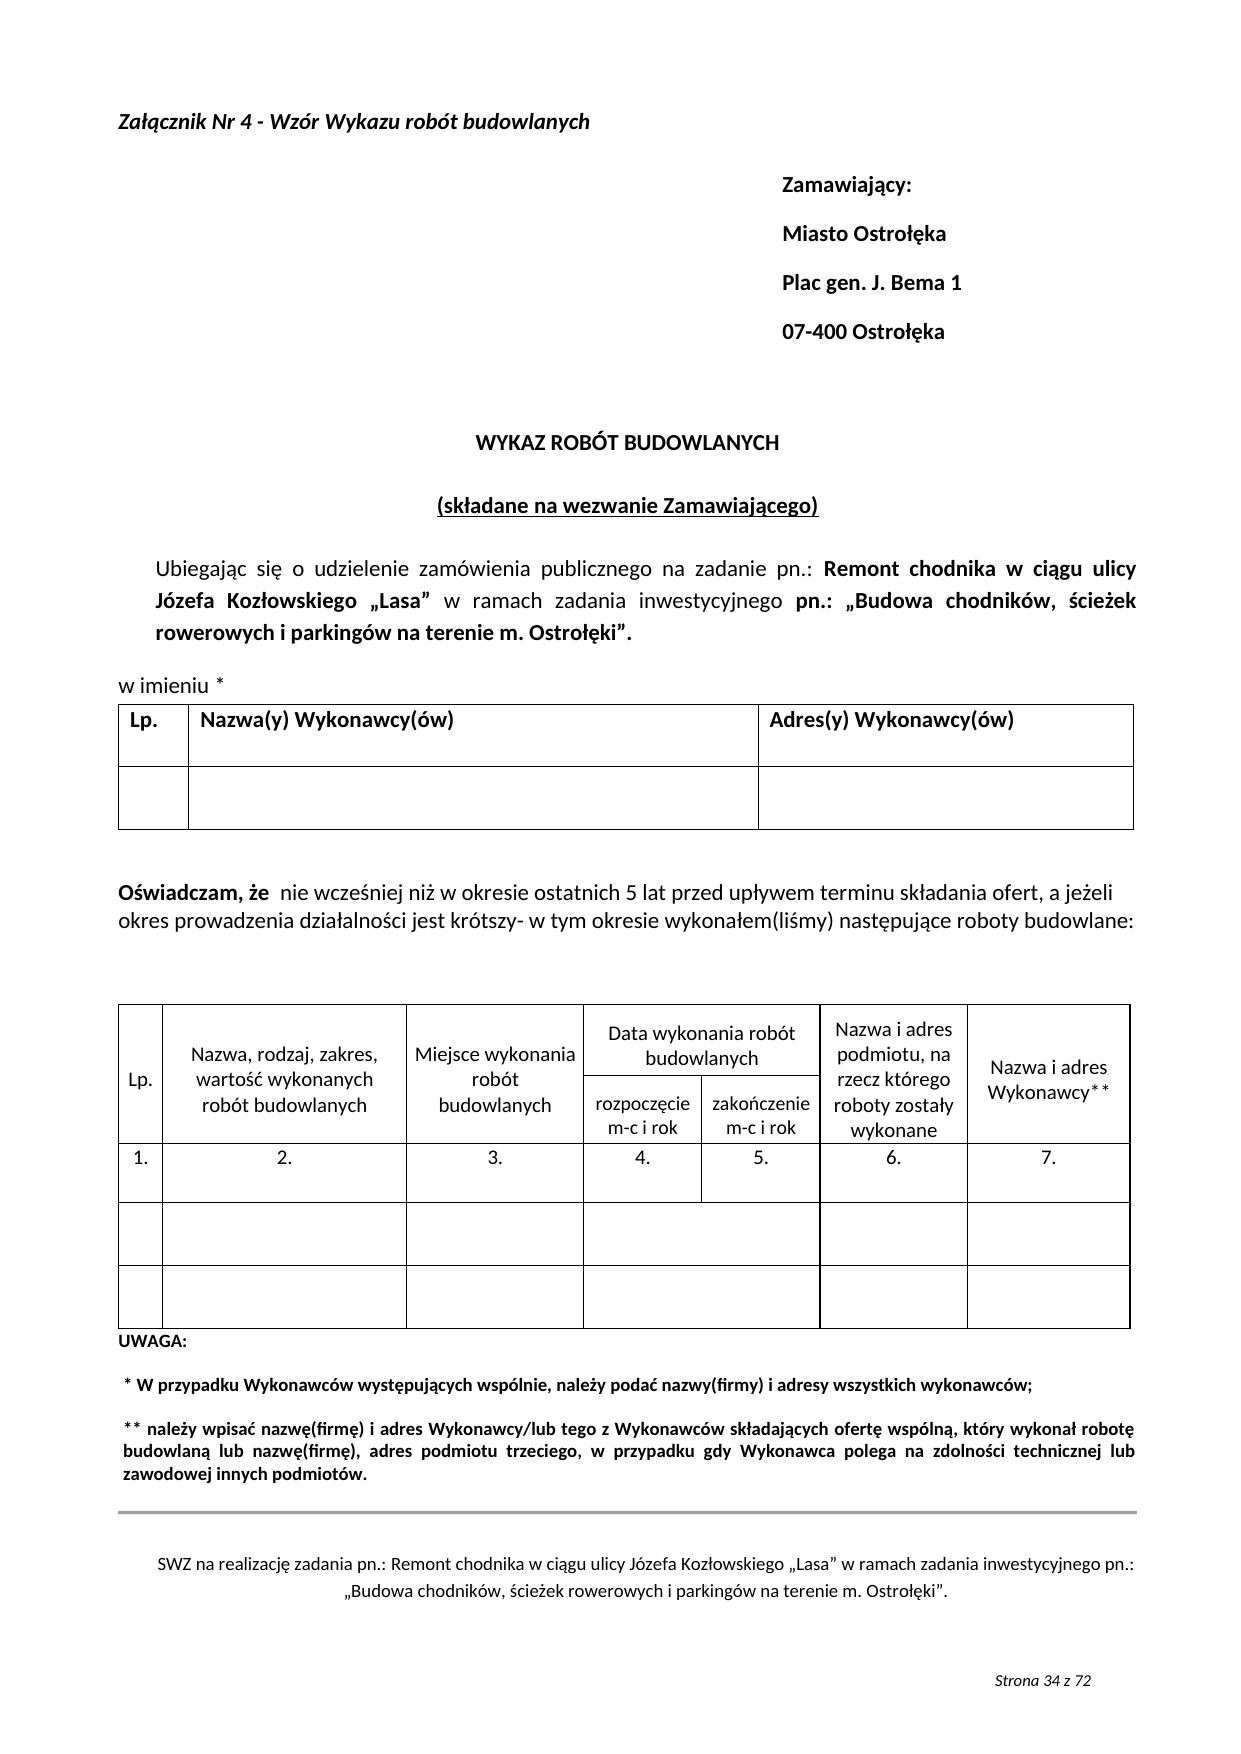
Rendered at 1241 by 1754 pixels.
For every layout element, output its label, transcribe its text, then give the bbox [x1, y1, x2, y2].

table_cell [407, 1203, 583, 1265]
table_cell [407, 1266, 583, 1328]
table_header Nazwa i adres podmiotu, na rzecz którego roboty zostały wykonane [821, 1005, 967, 1143]
table_cell [584, 1266, 819, 1328]
table_header Nazwa(y) Wykonawcy(ów) [189, 705, 758, 766]
table_header Data wykonania robót budowlanych [584, 1005, 819, 1075]
text Ubiegając się o udzielenie zamówienia publicznego na zadanie pn.: Remont chodnika w ciągu ulicy Józefa Kozłowskiego „Lasa” w ramach zadania inwestycyjnego pn.: „Budowa chodników, ścieżek rowerowych i parkingów na terenie m. Ostrołęki”. [155, 554, 1137, 647]
table_cell [584, 1203, 819, 1265]
text w imieniu * [118, 672, 1137, 699]
table_cell 6. [821, 1144, 967, 1202]
text Oświadczam, że nie wcześniej niż w okresie ostatnich 5 lat przed upływem terminu składania ofert, a jeżeli okres prowadzenia działalności jest krótszy- w tym okresie wykonałem(liśmy) następujące roboty budowlane: [118, 878, 1137, 934]
table_cell 7. [968, 1144, 1129, 1202]
table_header Miejsce wykonania robót budowlanych [407, 1005, 583, 1143]
text Miasto Ostrołęka [708, 219, 1137, 247]
table_header Lp. [119, 705, 188, 766]
text (składane na wezwanie Zamawiającego) [118, 491, 1137, 519]
table_cell [119, 1266, 162, 1328]
table_cell [119, 767, 188, 829]
table_cell [163, 1266, 406, 1328]
table_cell 5. [702, 1144, 819, 1202]
text WYKAZ ROBÓT BUDOWLANYCH [118, 428, 1137, 457]
table_header Nazwa, rodzaj, zakres, wartość wykonanych robót budowlanych [163, 1005, 406, 1143]
table_cell [968, 1203, 1129, 1265]
table_cell 2. [163, 1144, 406, 1202]
text Załącznik Nr 4 - Wzór Wykazu robót budowlanych [118, 107, 1137, 136]
table_cell [163, 1203, 406, 1265]
text 07-400 Ostrołęka [708, 317, 1137, 345]
table_cell 3. [407, 1144, 583, 1202]
table_cell rozpoczęcie m-c i rok [584, 1076, 701, 1143]
table_cell [759, 767, 1133, 829]
text * W przypadku Wykonawców występujących wspólnie, należy podać nazwy(firmy) i adresy wszystkich wykonawców; [123, 1373, 1137, 1396]
table_header Nazwa i adres Wykonawcy** [968, 1005, 1129, 1143]
text Zamawiający: [708, 170, 1137, 198]
text UWAGA: [118, 1329, 1137, 1352]
table_cell [821, 1266, 967, 1328]
table_header Lp. [119, 1005, 162, 1143]
table_cell [189, 767, 758, 829]
table_cell [119, 1203, 162, 1265]
table_cell [821, 1203, 967, 1265]
table_cell [968, 1266, 1129, 1328]
table_cell 1. [119, 1144, 162, 1202]
text Plac gen. J. Bema 1 [708, 268, 1137, 296]
table_cell 4. [584, 1144, 701, 1202]
table_cell zakończenie m-c i rok [702, 1076, 819, 1143]
text ** należy wpisać nazwę(firmę) i adres Wykonawcy/lub tego z Wykonawców składających ofertę wspólną, który wykonał robotę budowlaną lub nazwę(firmę), adres podmiotu trzeciego, w przypadku gdy Wykonawca polega na zdolności technicznej lub zawodowej innych podmiotów. [123, 1417, 1137, 1485]
table_header Adres(y) Wykonawcy(ów) [759, 705, 1133, 766]
